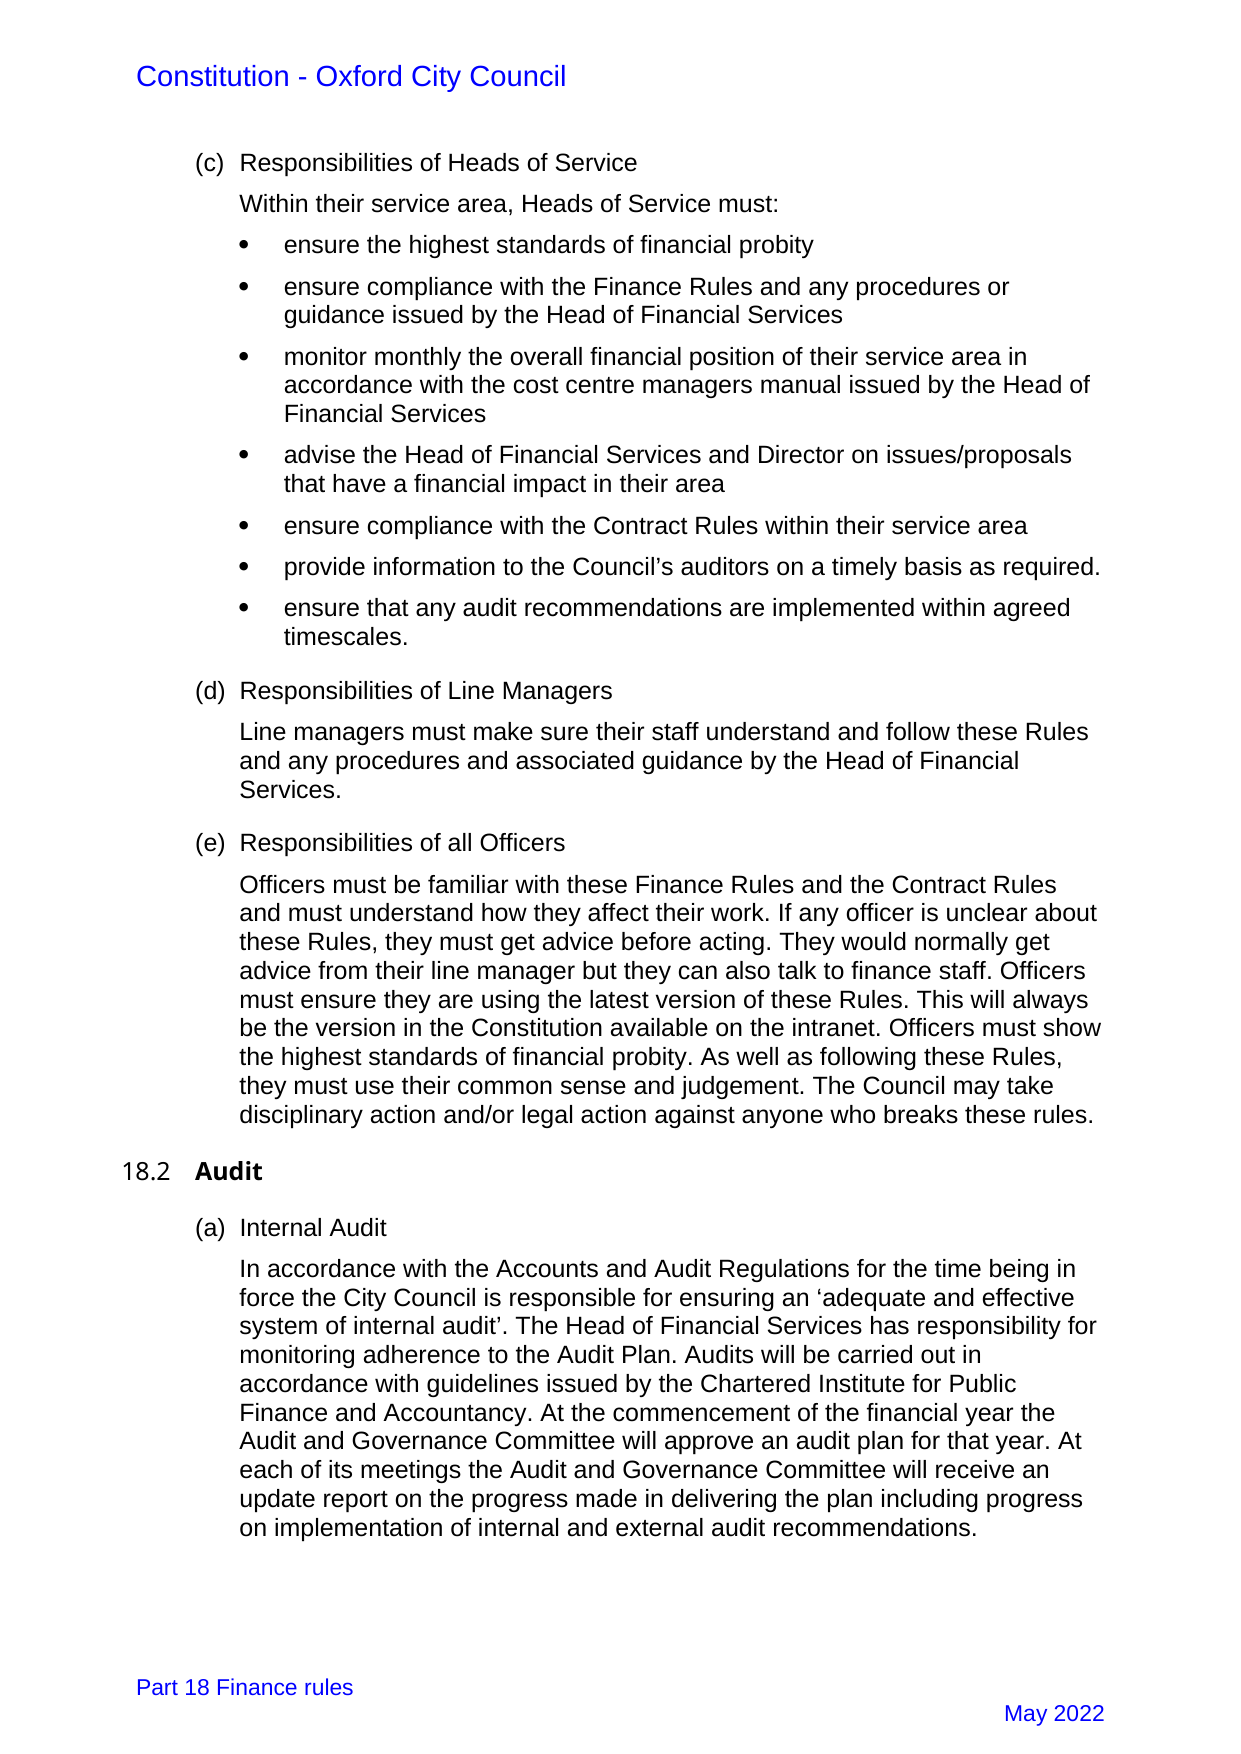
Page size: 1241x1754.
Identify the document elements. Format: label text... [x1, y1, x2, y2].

list In accordance with the Accounts and Audit Regulations for the time being in force the City Council is responsible for ensuring an ‘adequate and effective system of internal audit’. The Head of Financial Services has responsibility for monitoring adherence to the Audit Plan. Audits will be carried out in accordance with guidelines issued by the Chartered Institute for Public Finance and Accountancy. At the commencement of the financial year the Audit and Governance Committee will approve an audit plan for that year. At each of its meetings the Audit and Governance Committee will receive an update report on the progress made in delivering the plan including progress on implementation of internal and external audit recommendations. [239, 1254, 1104, 1541]
subtitle Responsibilities of Line Managers [195, 676, 1104, 705]
text provide information to the Council’s auditors on a timely basis as required. [239, 552, 1104, 581]
text advise the Head of Financial Services and Director on issues/proposals that have a financial impact in their area [239, 441, 1104, 498]
list Officers must be familiar with these Finance Rules and the Contract Rules and must understand how they affect their work. If any officer is unclear about these Rules, they must get advice before acting. They would normally get advice from their line manager but they can also talk to finance staff. Officers must ensure they are using the latest version of these Rules. This will always be the version in the Constitution available on the intranet. Officers must show the highest standards of financial probity. As well as following these Rules, they must use their common sense and judgement. The Council may take disciplinary action and/or legal action against anyone who breaks these rules. [239, 870, 1104, 1128]
subtitle Internal Audit [195, 1212, 1104, 1241]
list Line managers must make sure their staff understand and follow these Rules and any procedures and associated guidance by the Head of Financial Services. [239, 717, 1104, 803]
text ensure compliance with the Contract Rules within their service area [239, 511, 1104, 539]
text monitor monthly the overall financial position of their service area in accordance with the cost centre managers manual issued by the Head of Financial Services [239, 342, 1104, 428]
text ensure the highest standards of financial probity [239, 230, 1104, 259]
text ensure compliance with the Finance Rules and any procedures or guidance issued by the Head of Financial Services [239, 272, 1104, 329]
text ensure that any audit recommendations are implemented within agreed timescales. [239, 593, 1104, 651]
subtitle Responsibilities of all Officers [195, 828, 1104, 857]
subtitle Audit [121, 1153, 1104, 1187]
list Within their service area, Heads of Service must: [239, 189, 1104, 218]
subtitle Responsibilities of Heads of Service [195, 148, 1104, 176]
